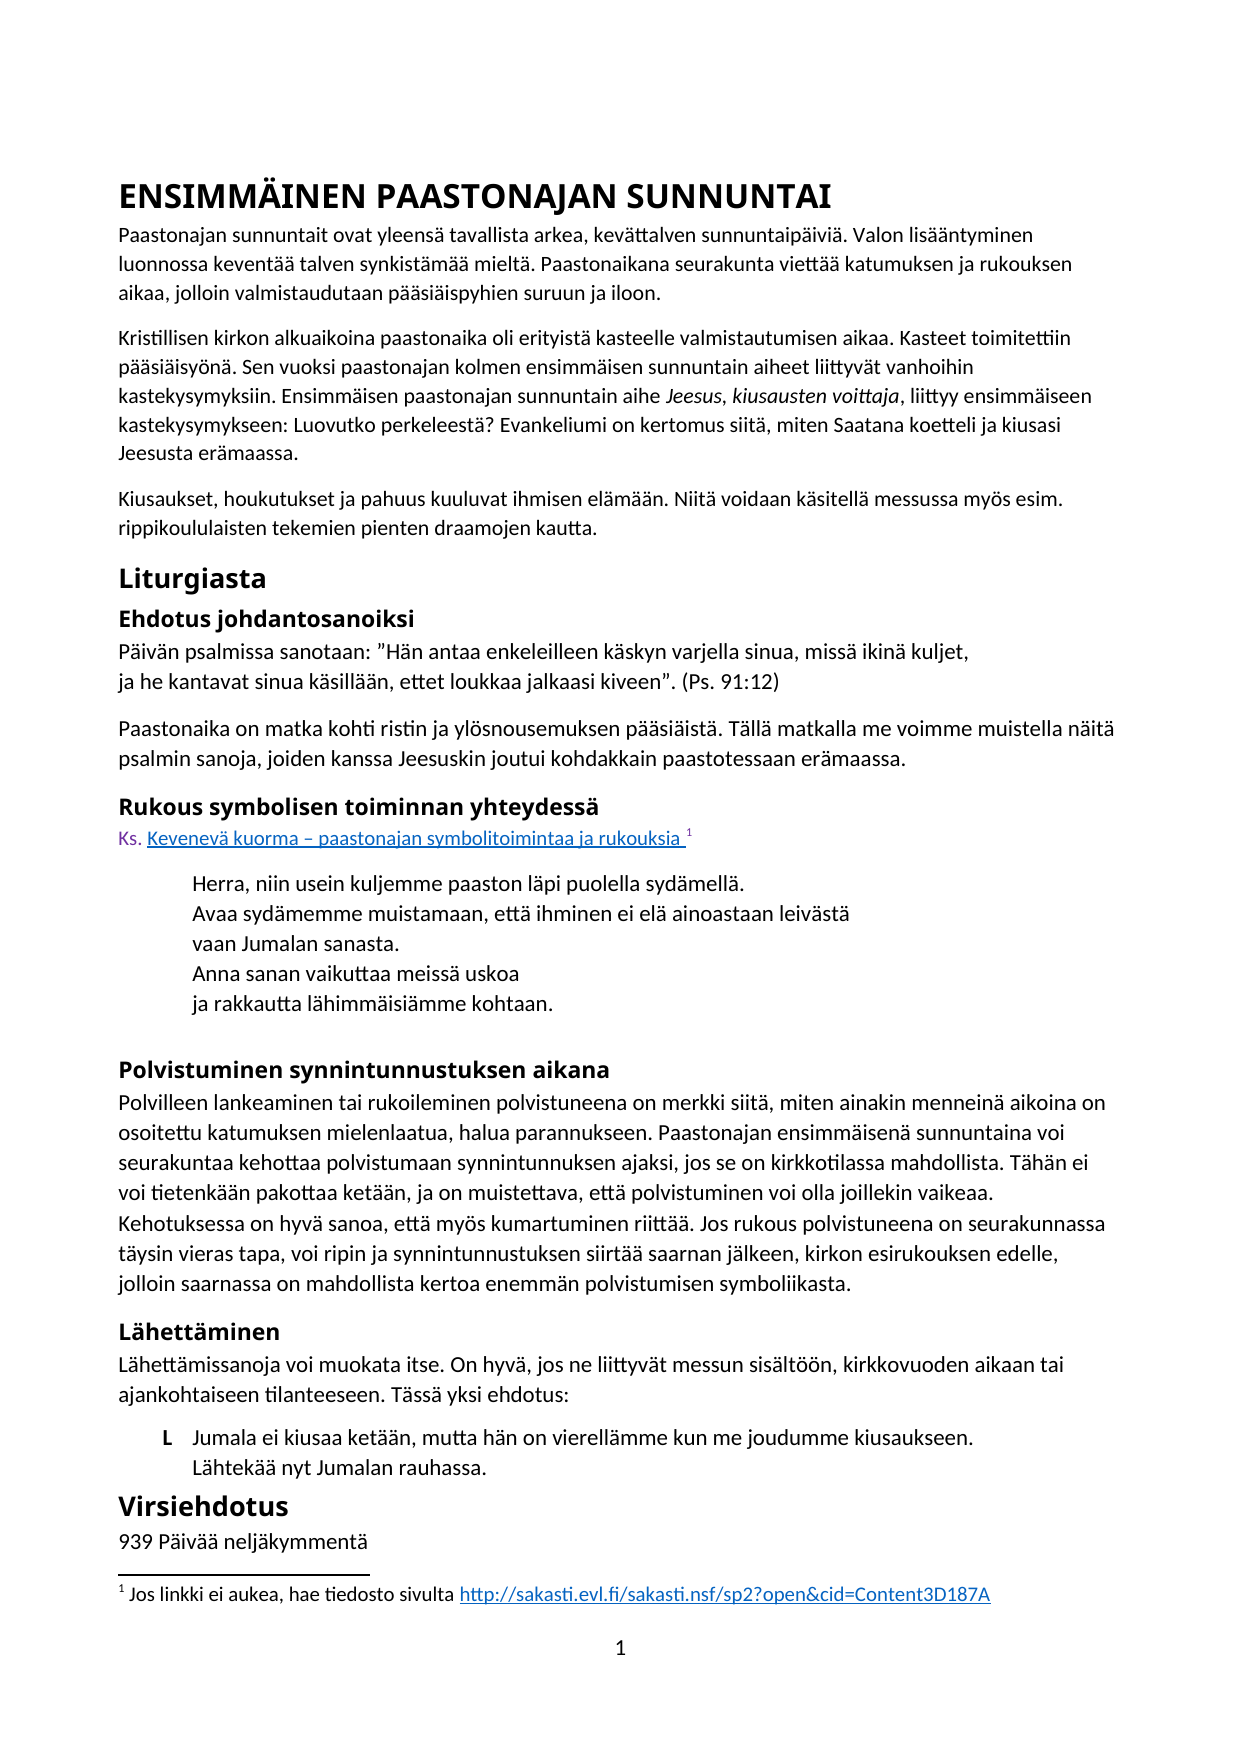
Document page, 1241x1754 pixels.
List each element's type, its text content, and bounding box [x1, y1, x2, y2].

text L Jumala ei kiusaa ketään, mutta hän on vierellämme kun me joudumme kiusaukseen. Lähtekää nyt Jumalan rauhassa. [162, 1423, 1122, 1481]
text Ks. Kevenevä kuorma – paastonajan symbolitoimintaa ja rukouksia [118, 825, 1122, 850]
text Herra, niin usein kuljemme paaston läpi puolella sydämellä. Avaa sydämemme muistamaan, että ihminen ei elä ainoastaan leivästä vaan Jumalan sanasta. Anna sanan vaikuttaa meissä uskoa ja rakkautta lähimmäisiämme kohtaan. [162, 869, 1122, 1018]
text Polvilleen lankeaminen tai rukoileminen polvistuneena on merkki siitä, miten ainakin menneinä aikoina on osoitettu katumuksen mielenlaatua, halua parannukseen. Paastonajan ensimmäisenä sunnuntaina voi seurakuntaa kehottaa polvistumaan synnintunnuksen ajaksi, jos se on kirkkotilassa mahdollista. Tähän ei voi tietenkään pakottaa ketään, ja on muistettava, että polvistuminen voi olla joillekin vaikeaa. Kehotuksessa on hyvä sanoa, että myös kumartuminen riittää. Jos rukous polvistuneena on seurakunnassa täysin vieras tapa, voi ripin ja synnintunnustuksen siirtää saarnan jälkeen, kirkon esirukouksen edelle, jolloin saarnassa on mahdollista kertoa enemmän polvistumisen symboliikasta. [118, 1088, 1122, 1297]
subtitle ENSIMMÄINEN PAASTONAJAN SUNNUNTAI [118, 173, 1122, 218]
subtitle Polvistuminen synnintunnustuksen aikana [118, 1054, 1122, 1085]
text Kiusaukset, houkutukset ja pahuus kuuluvat ihmisen elämään. Niitä voidaan käsitellä messussa myös esim. rippikoululaisten tekemien pienten draamojen kautta. [118, 485, 1122, 540]
text Kristillisen kirkon alkuaikoina paastonaika oli erityistä kasteelle valmistautumisen aikaa. Kasteet toimitettiin pääsiäisyönä. Sen vuoksi paastonajan kolmen ensimmäisen sunnuntain aiheet liittyvät vanhoihin kastekysymyksiin. Ensimmäisen paastonajan sunnuntain aihe Jeesus, kiusausten voittaja, liittyy ensimmäiseen kastekysymykseen: Luovutko perkeleestä? Evankeliumi on kertomus siitä, miten Saatana koetteli ja kiusasi Jeesusta erämaassa. [118, 324, 1122, 466]
subtitle Virsiehdotus [118, 1487, 1122, 1524]
subtitle Rukous symbolisen toiminnan yhteydessä [118, 791, 1122, 822]
subtitle Liturgiasta [118, 559, 1122, 596]
subtitle Ehdotus johdantosanoiksi [118, 603, 1122, 634]
subtitle Lähettäminen [118, 1316, 1122, 1347]
text Päivän psalmissa sanotaan: ”Hän antaa enkeleilleen käskyn varjella sinua, missä ikinä kuljet, ja he kantavat sinua käsillään, ettet loukkaa jalkaasi kiveen”. (Ps. 91:12) [118, 637, 1122, 695]
text Lähettämissanoja voi muokata itse. On hyvä, jos ne liittyvät messun sisältöön, kirkkovuoden aikaan tai ajankohtaiseen tilanteeseen. Tässä yksi ehdotus: [118, 1350, 1122, 1408]
text 939 Päivää neljäkymmentä [118, 1527, 1122, 1555]
text Paastonajan sunnuntait ovat yleensä tavallista arkea, kevättalven sunnuntaipäiviä. Valon lisääntyminen luonnossa keventää talven synkistämää mieltä. Paastonaikana seurakunta viettää katumuksen ja rukouksen aikaa, jolloin valmistaudutaan pääsiäispyhien suruun ja iloon. [118, 222, 1122, 306]
text Paastonaika on matka kohti ristin ja ylösnousemuksen pääsiäistä. Tällä matkalla me voimme muistella näitä psalmin sanoja, joiden kanssa Jeesuskin joutui kohdakkain paastotessaan erämaassa. [118, 714, 1122, 772]
